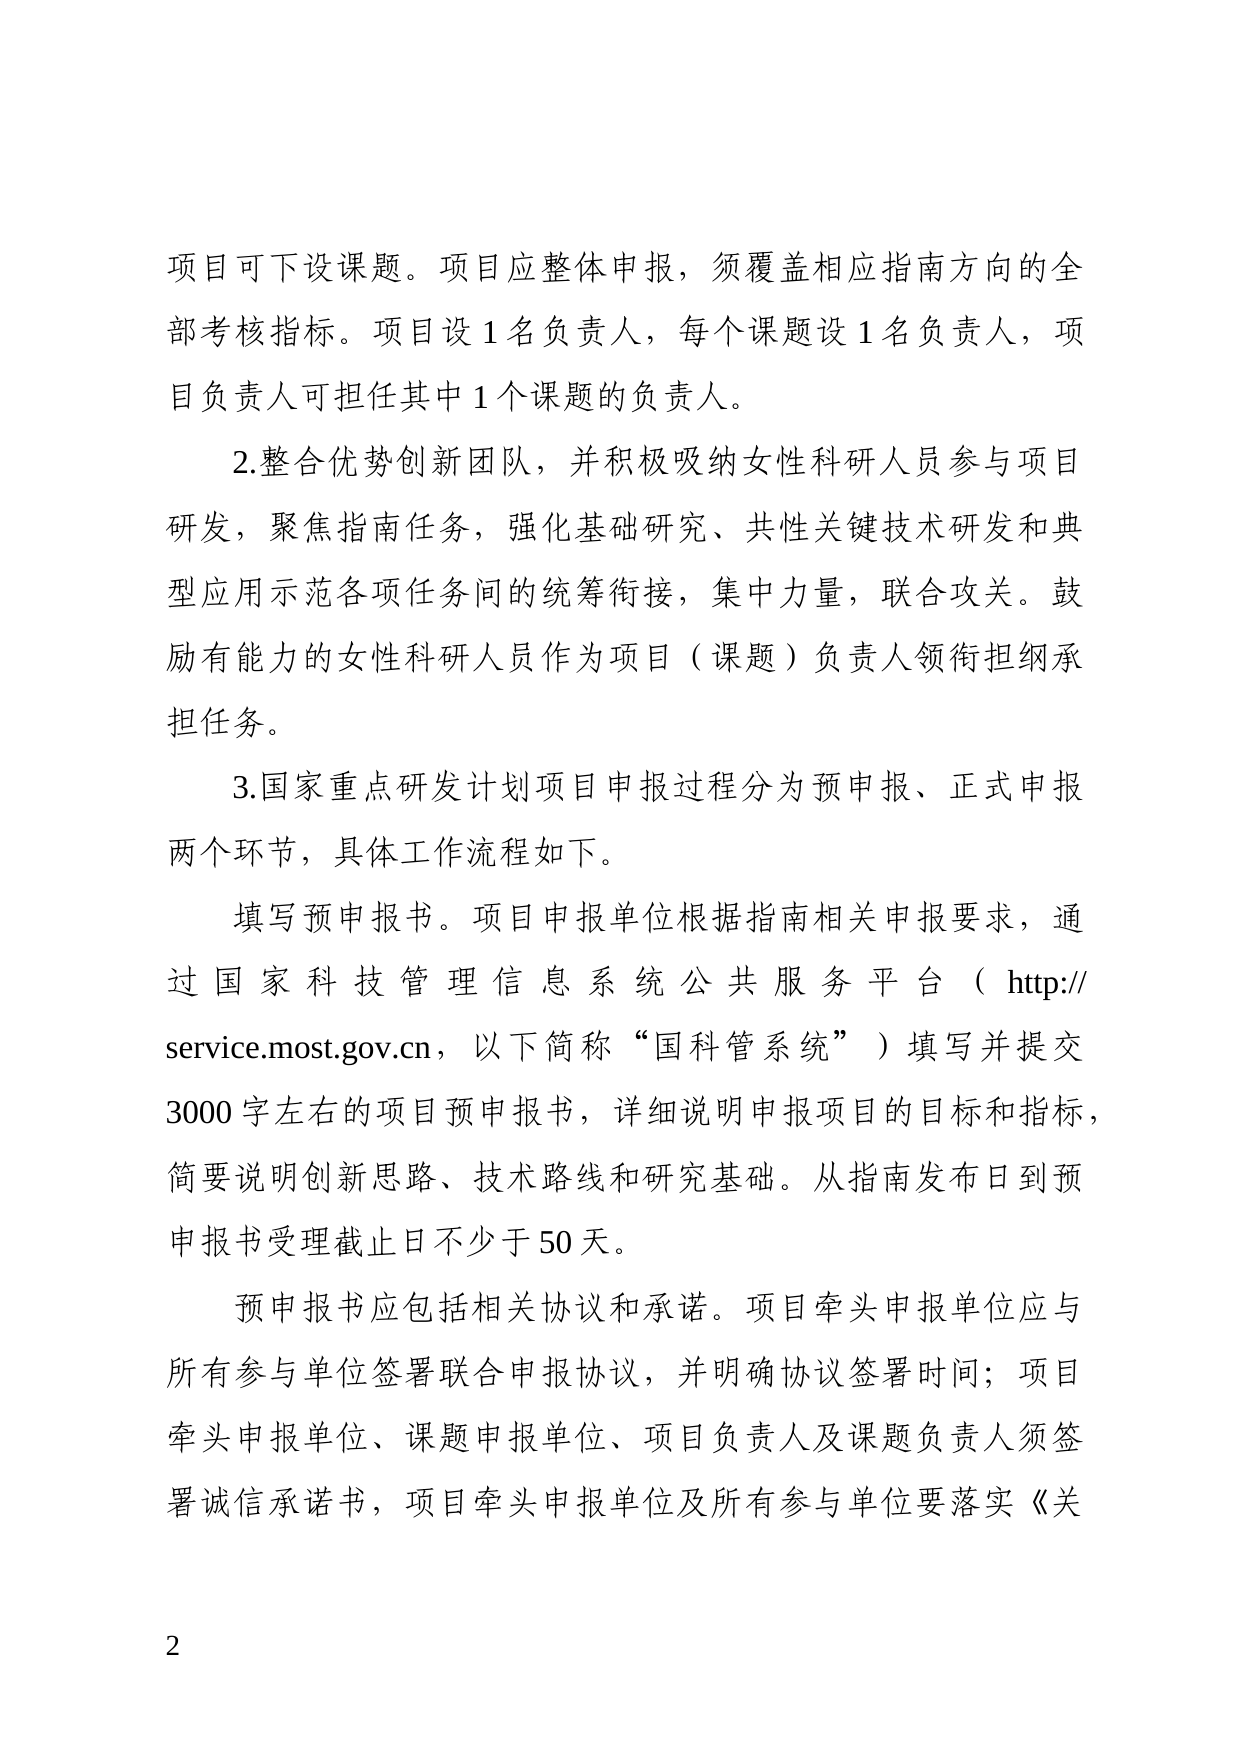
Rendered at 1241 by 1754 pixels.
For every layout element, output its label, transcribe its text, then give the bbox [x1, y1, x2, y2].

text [165, 233, 1087, 428]
text 填写预申报书。项目申报单位根据指南相关申报要求，通过国家科技管理信息系统公共服务平台（http://service.most.gov.cn，以下简称“国科管系统”）填写并提交3000字左右的项目预申报书，详细说明申报项目的目标和指标，简要说明创新思路、技术路线和研究基础。从指南发布日到预申报书受理截止日不少于50天。 [165, 883, 1087, 1273]
text 2.整合优势创新团队，并积极吸纳女性科研人员参与项目研发，聚焦指南任务，强化基础研究、共性关键技术研发和典型应用示范各项任务间的统筹衔接，集中力量，联合攻关。鼓励有能力的女性科研人员作为项目（课题）负责人领衔担纲承担任务。 [165, 428, 1087, 753]
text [165, 1273, 1087, 1533]
text 3.国家重点研发计划项目申报过程分为预申报、正式申报两个环节，具体工作流程如下。 [165, 753, 1087, 883]
